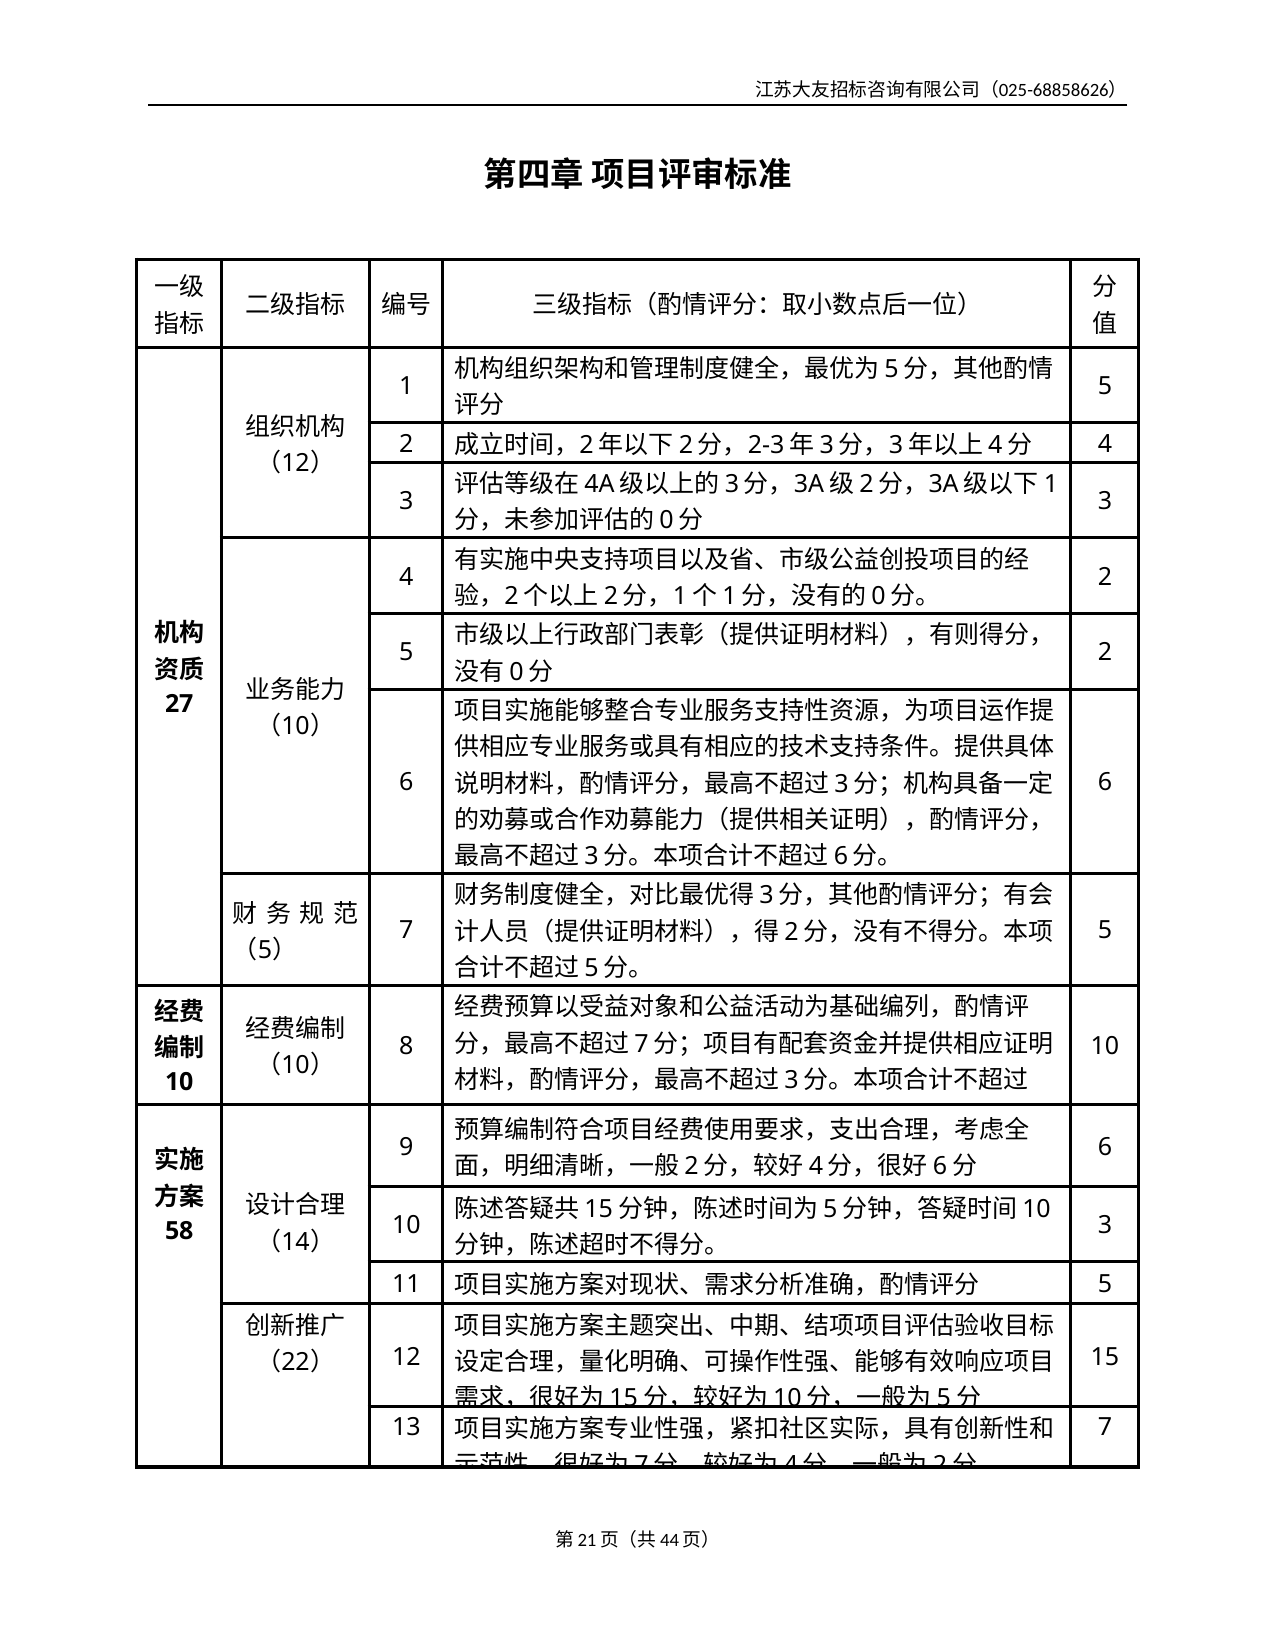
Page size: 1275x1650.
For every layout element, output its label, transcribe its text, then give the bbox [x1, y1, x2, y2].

table_header 一级指标 [138, 261, 220, 346]
table_cell 财务规范（5） [223, 875, 368, 984]
table_cell 项目实施能够整合专业服务支持性资源，为项目运作提供相应专业服务或具有相应的技术支持条件。提供具体说明材料，酌情评分，最高不超过3分；机构具备一定的劝募或合作劝募能力（提供相关证明），酌情评分，最高不超过3分。本项合计不超过6分。 [444, 691, 1069, 872]
table_cell 10 [1072, 987, 1137, 1103]
table_cell 1 [371, 349, 441, 421]
table_cell 5 [371, 615, 441, 687]
table_cell 经费预算以受益对象和公益活动为基础编列，酌情评分，最高不超过7分；项目有配套资金并提供相应证明材料，酌情评分，最高不超过3分。本项合计不超过10分。 [444, 987, 1069, 1103]
table_cell 陈述答疑共15分钟，陈述时间为5分钟，答疑时间10分钟，陈述超时不得分。 [444, 1188, 1069, 1260]
table_cell 7 [371, 875, 441, 984]
table_cell 13 [371, 1408, 441, 1465]
table_cell 项目实施方案专业性强，紧扣社区实际，具有创新性和示范性，很好为7分，较好为4分，一般为2分 [444, 1408, 1069, 1465]
table_cell 有实施中央支持项目以及省、市级公益创投项目的经验，2个以上2分，1个1分，没有的0分。 [444, 539, 1069, 612]
table_cell 设计合理 （14） [223, 1106, 368, 1302]
subtitle 第四章 项目评审标准 [148, 148, 1127, 196]
table_header 编号 [371, 261, 441, 346]
table_cell 5 [1072, 875, 1137, 984]
table_cell 3 [371, 464, 441, 536]
table_cell 5 [1072, 349, 1137, 421]
table_cell 7 [1072, 1408, 1137, 1465]
table_cell 经费编制 10 [138, 987, 220, 1103]
table_cell 机构资质27 [138, 349, 220, 984]
table_cell 机构组织架构和管理制度健全，最优为5分，其他酌情评分 [444, 349, 1069, 421]
table_cell 5 [1072, 1263, 1137, 1302]
table_cell 评估等级在4A级以上的3分，3A级2分，3A级以下1分，未参加评估的0分 [444, 464, 1069, 536]
table_cell 成立时间，2年以下2分，2-3年3分，3年以上4分 [444, 424, 1069, 461]
table_cell 市级以上行政部门表彰（提供证明材料），有则得分，没有0分 [444, 615, 1069, 687]
table_cell 10 [371, 1188, 441, 1260]
table_cell 2 [1072, 539, 1137, 612]
table_cell 财务制度健全，对比最优得3分，其他酌情评分；有会计人员（提供证明材料），得2分，没有不得分。本项合计不超过5分。 [444, 875, 1069, 984]
table_header 分值 [1072, 261, 1137, 346]
table_cell 6 [1072, 691, 1137, 872]
table_cell 4 [1072, 424, 1137, 461]
table_header 三级指标（酌情评分：取小数点后一位） [444, 261, 1069, 346]
table_cell 业务能力 （10） [223, 539, 368, 872]
table_cell 2 [1072, 615, 1137, 687]
table_cell 项目实施方案主题突出、中期、结项项目评估验收目标设定合理，量化明确、可操作性强、能够有效响应项目需求，很好为15分，较好为10分，一般为5分 [444, 1305, 1069, 1405]
table_cell 项目实施方案对现状、需求分析准确，酌情评分 [444, 1263, 1069, 1302]
table_header 二级指标 [223, 261, 368, 346]
table_cell 8 [371, 987, 441, 1103]
table_cell 4 [371, 539, 441, 612]
table_cell 6 [371, 691, 441, 872]
table_cell 2 [371, 424, 441, 461]
table_cell 创新推广（22） [223, 1305, 368, 1465]
table_cell 经费编制（10） [223, 987, 368, 1103]
table_cell 15 [1072, 1305, 1137, 1405]
table_cell 3 [1072, 1188, 1137, 1260]
table_cell 预算编制符合项目经费使用要求，支出合理，考虑全面，明细清晰，一般2分，较好4分，很好6分 [444, 1106, 1069, 1185]
table_cell 12 [371, 1305, 441, 1405]
table_cell 实施方案 58 [138, 1106, 220, 1465]
table_cell 11 [371, 1263, 441, 1302]
table_cell 6 [1072, 1106, 1137, 1185]
table_cell 3 [1072, 464, 1137, 536]
table_cell 9 [371, 1106, 441, 1185]
table_cell 组织机构（12） [223, 349, 368, 536]
